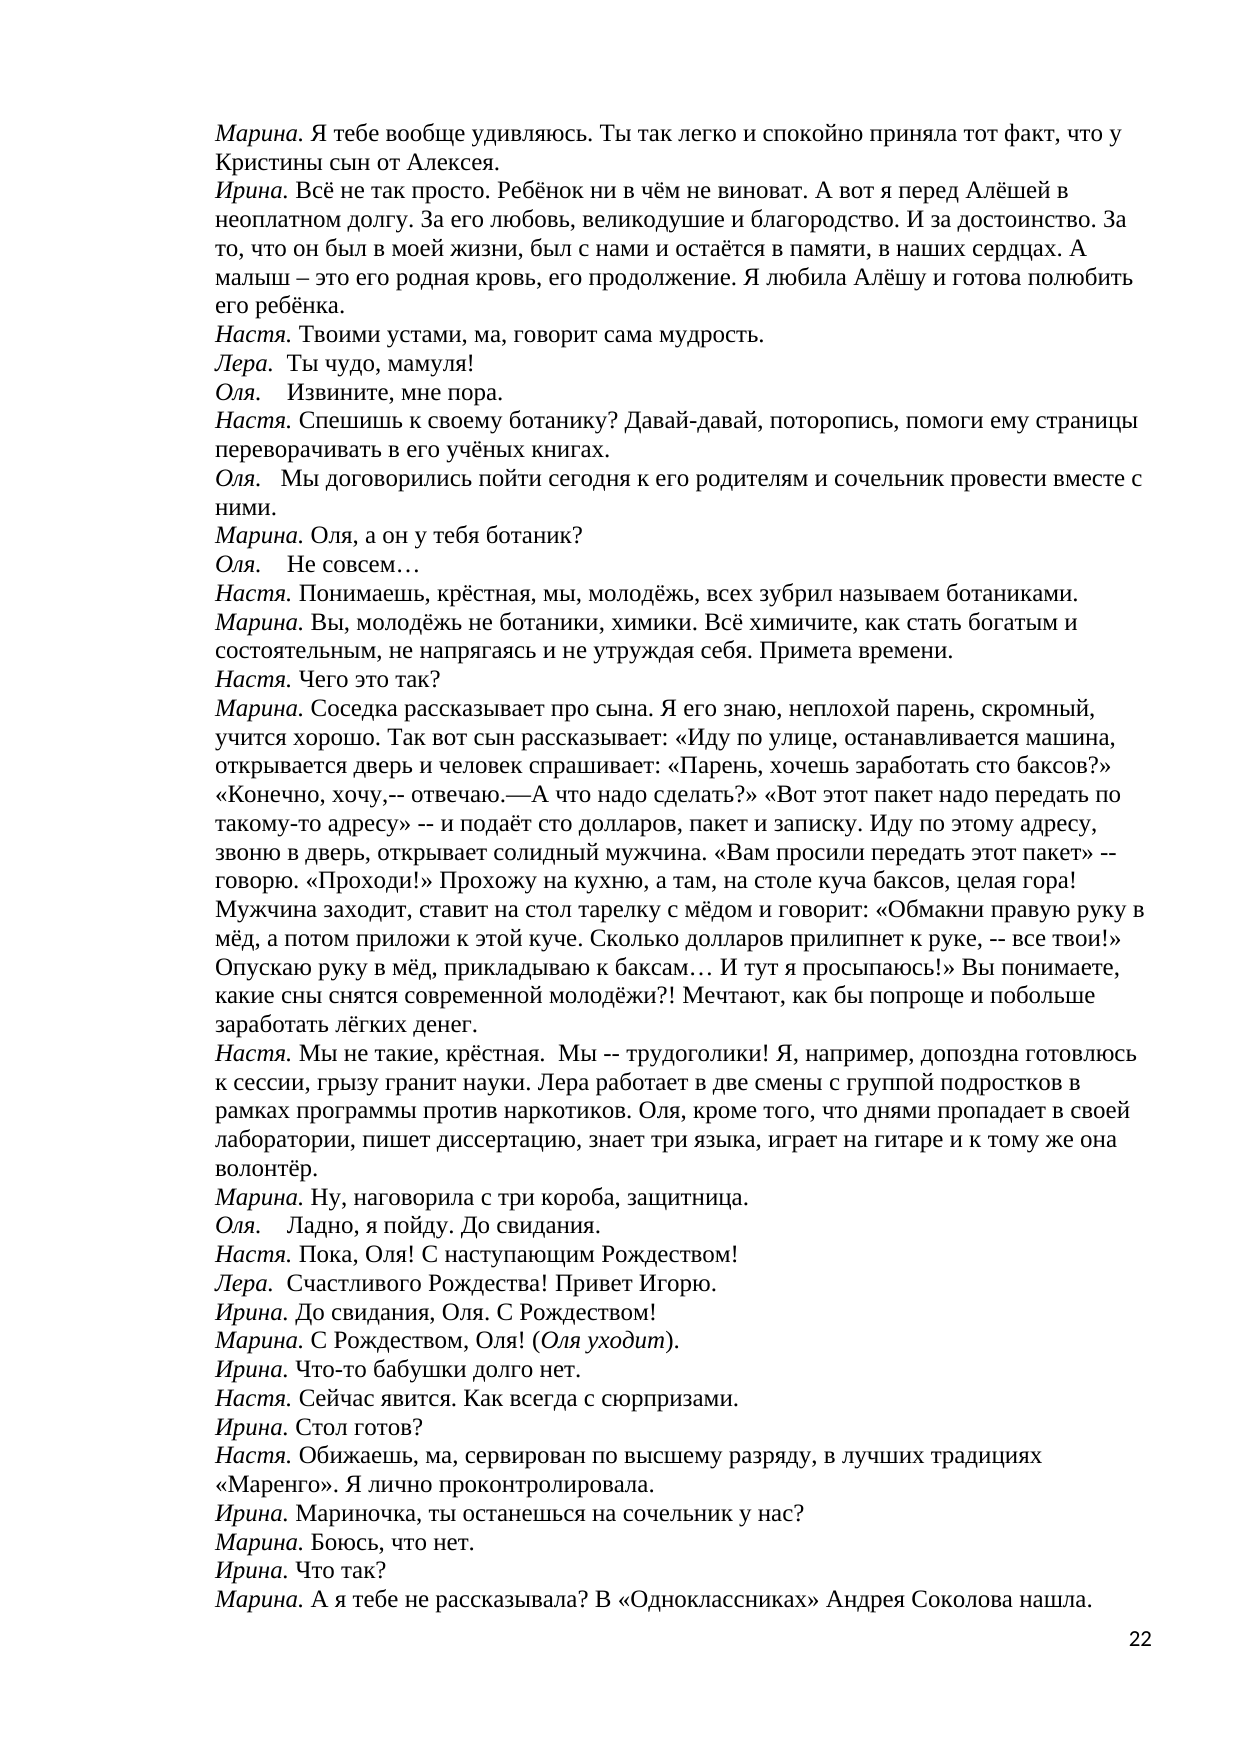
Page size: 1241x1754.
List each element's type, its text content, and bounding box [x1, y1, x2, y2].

text Марина. Соседка рассказывает про сына. Я его знаю, неплохой парень, скромный, учится хорошо. Так вот сын рассказывает: «Иду по улице, останавливается машина, открывается дверь и человек спрашивает: «Парень, хочешь заработать сто баксов?» «Конечно, хочу,-- отвечаю.—А что надо сделать?» «Вот этот пакет надо передать по такому-то адресу» -- и подаёт сто долларов, пакет и записку. Иду по этому адресу, звоню в дверь, открывает солидный мужчина. «Вам просили передать этот пакет» -- говорю. «Проходи!» Прохожу на кухню, а там, на столе куча баксов, целая гора! Мужчина заходит, ставит на стол тарелку с мёдом и говорит: «Обмакни правую руку в мёд, а потом приложи к этой куче. Сколько долларов прилипнет к руке, -- все твои!» Опускаю руку в мёд, прикладываю к баксам… И тут я просыпаюсь!» Вы понимаете, какие сны снятся современной молодёжи?! Мечтают, как бы попроще и побольше заработать лёгких денег. [215, 693, 1152, 1038]
text Настя. Спешишь к своему ботанику? Давай-давай, поторопись, помоги ему страницы переворачивать в его учёных книгах. [215, 406, 1152, 463]
text Марина. Вы, молодёжь не ботаники, химики. Всё химичите, как стать богатым и состоятельным, не напрягаясь и не утруждая себя. Примета времени. [215, 607, 1152, 664]
text Ирина. Что так? [215, 1556, 1152, 1584]
text Марина. Ну, наговорила с три короба, защитница. [215, 1182, 1152, 1211]
text Марина. Я тебе вообще удивляюсь. Ты так легко и спокойно приняла тот факт, что у Кристины сын от Алексея. [215, 118, 1152, 176]
text Оля. Не совсем… [215, 549, 1152, 578]
text Ирина. Что-то бабушки долго нет. [215, 1354, 1152, 1383]
text Настя. Твоими устами, ма, говорит сама мудрость. [215, 319, 1152, 348]
text Ирина. Мариночка, ты останешься на сочельник у нас? [215, 1498, 1152, 1527]
text Марина. А я тебе не рассказывала? В «Одноклассниках» Андрея Соколова нашла. [215, 1584, 1152, 1613]
text Ирина. До свидания, Оля. С Рождеством! [215, 1297, 1152, 1326]
text Оля. Ладно, я пойду. До свидания. [215, 1211, 1152, 1239]
text Марина. С Рождеством, Оля! (Оля уходит). [215, 1326, 1152, 1354]
text Лера. Ты чудо, мамуля! [215, 348, 1152, 377]
text Настя. Чего это так? [215, 664, 1152, 693]
text Ирина. Стол готов? [215, 1412, 1152, 1441]
text Настя. Понимаешь, крёстная, мы, молодёжь, всех зубрил называем ботаниками. [215, 578, 1152, 607]
text Лера. Счастливого Рождества! Привет Игорю. [215, 1268, 1152, 1297]
text Марина. Оля, а он у тебя ботаник? [215, 521, 1152, 549]
text Настя. Мы не такие, крёстная. Мы -- трудоголики! Я, например, допоздна готовлюсь к сессии, грызу гранит науки. Лера работает в две смены с группой подростков в рамках программы против наркотиков. Оля, кроме того, что днями пропадает в своей лаборатории, пишет диссертацию, знает три языка, играет на гитаре и к тому же она волонтёр. [215, 1038, 1152, 1182]
text Оля. Мы договорились пойти сегодня к его родителям и сочельник провести вместе с ними. [215, 463, 1152, 521]
text Настя. Сейчас явится. Как всегда с сюрпризами. [215, 1383, 1152, 1412]
text Ирина. Всё не так просто. Ребёнок ни в чём не виноват. А вот я перед Алёшей в неоплатном долгу. За его любовь, великодушие и благородство. И за достоинство. За то, что он был в моей жизни, был с нами и остаётся в памяти, в наших сердцах. А малыш – это его родная кровь, его продолжение. Я любила Алёшу и готова полюбить его ребёнка. [215, 176, 1152, 319]
text Оля. Извините, мне пора. [215, 377, 1152, 406]
text Настя. Обижаешь, ма, сервирован по высшему разряду, в лучших традициях «Маренго». Я лично проконтролировала. [215, 1441, 1152, 1498]
text Марина. Боюсь, что нет. [215, 1527, 1152, 1556]
text Настя. Пока, Оля! С наступающим Рождеством! [215, 1239, 1152, 1268]
